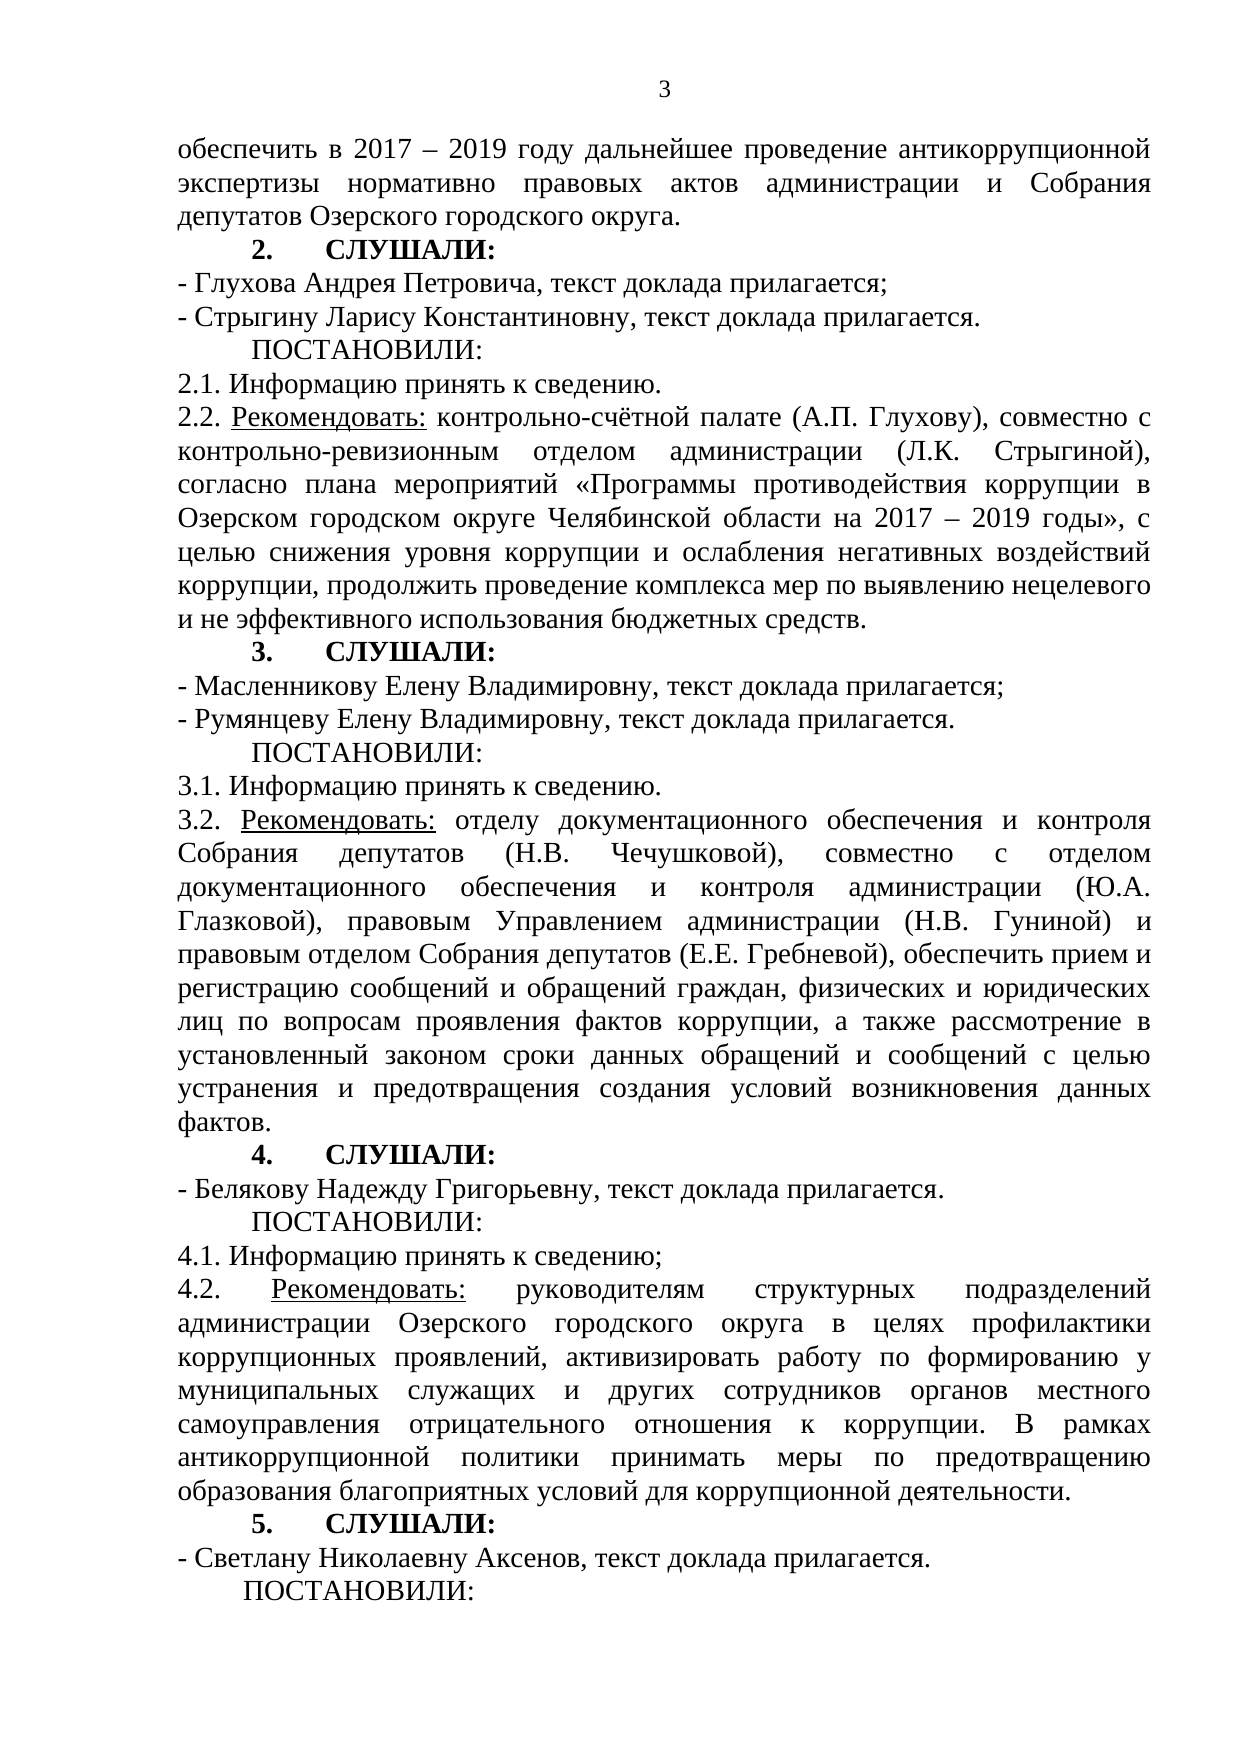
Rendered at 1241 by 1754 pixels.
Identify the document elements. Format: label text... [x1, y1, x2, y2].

text ПОСТАНОВИЛИ: [177, 735, 1152, 768]
text 5. СЛУШАЛИ: [177, 1506, 1152, 1540]
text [177, 131, 1152, 232]
text 3.1. Информацию принять к сведению. [177, 768, 1152, 802]
text 4.2. Рекомендовать: руководителям структурных подразделений администрации Озерского городского округа в целях профилактики коррупционных проявлений, активизировать работу по формированию у муниципальных служащих и других сотрудников органов местного самоуправления отрицательного отношения к коррупции. В рамках антикоррупционной политики принимать меры по предотвращению образования благоприятных условий для коррупционной деятельности. [177, 1272, 1152, 1506]
text - Масленникову Елену Владимировну, текст доклада прилагается; [177, 668, 1152, 701]
text ПОСТАНОВИЛИ: [177, 332, 1152, 366]
text 4.1. Информацию принять к сведению; [177, 1238, 1152, 1272]
text - Румянцеву Елену Владимировну, текст доклада прилагается. [177, 701, 1152, 735]
text 2. СЛУШАЛИ: [177, 232, 1152, 265]
text 3.2. Рекомендовать: отделу документационного обеспечения и контроля Собрания депутатов (Н.В. Чечушковой), совместно с отделом документационного обеспечения и контроля администрации (Ю.А. Глазковой), правовым Управлением администрации (Н.В. Гуниной) и правовым отделом Собрания депутатов (Е.Е. Гребневой), обеспечить прием и регистрацию сообщений и обращений граждан, физических и юридических лиц по вопросам проявления фактов коррупции, а также рассмотрение в установленный законом сроки данных обращений и сообщений с целью устранения и предотвращения создания условий возникновения данных фактов. [177, 802, 1152, 1137]
text ПОСТАНОВИЛИ: [177, 1204, 1152, 1238]
text 4. СЛУШАЛИ: [177, 1137, 1152, 1171]
text 2.1. Информацию принять к сведению. [177, 366, 1152, 399]
text ПОСТАНОВИЛИ: [177, 1573, 1152, 1607]
text - Глухова Андрея Петровича, текст доклада прилагается; [177, 265, 1152, 299]
text 3. СЛУШАЛИ: [177, 634, 1152, 668]
text - Стрыгину Ларису Константиновну, текст доклада прилагается. [177, 299, 1152, 332]
text 2.2. Рекомендовать: контрольно-счётной палате (А.П. Глухову), совместно с контрольно-ревизионным отделом администрации (Л.К. Стрыгиной), согласно плана мероприятий «Программы противодействия коррупции в Озерском городском округе Челябинской области на 2017 – 2019 годы», с целью снижения уровня коррупции и ослабления негативных воздействий коррупции, продолжить проведение комплекса мер по выявлению нецелевого и не эффективного использования бюджетных средств. [177, 399, 1152, 634]
text - Светлану Николаевну Аксенов, текст доклада прилагается. [177, 1540, 1152, 1573]
text - Белякову Надежду Григорьевну, текст доклада прилагается. [177, 1171, 1152, 1204]
